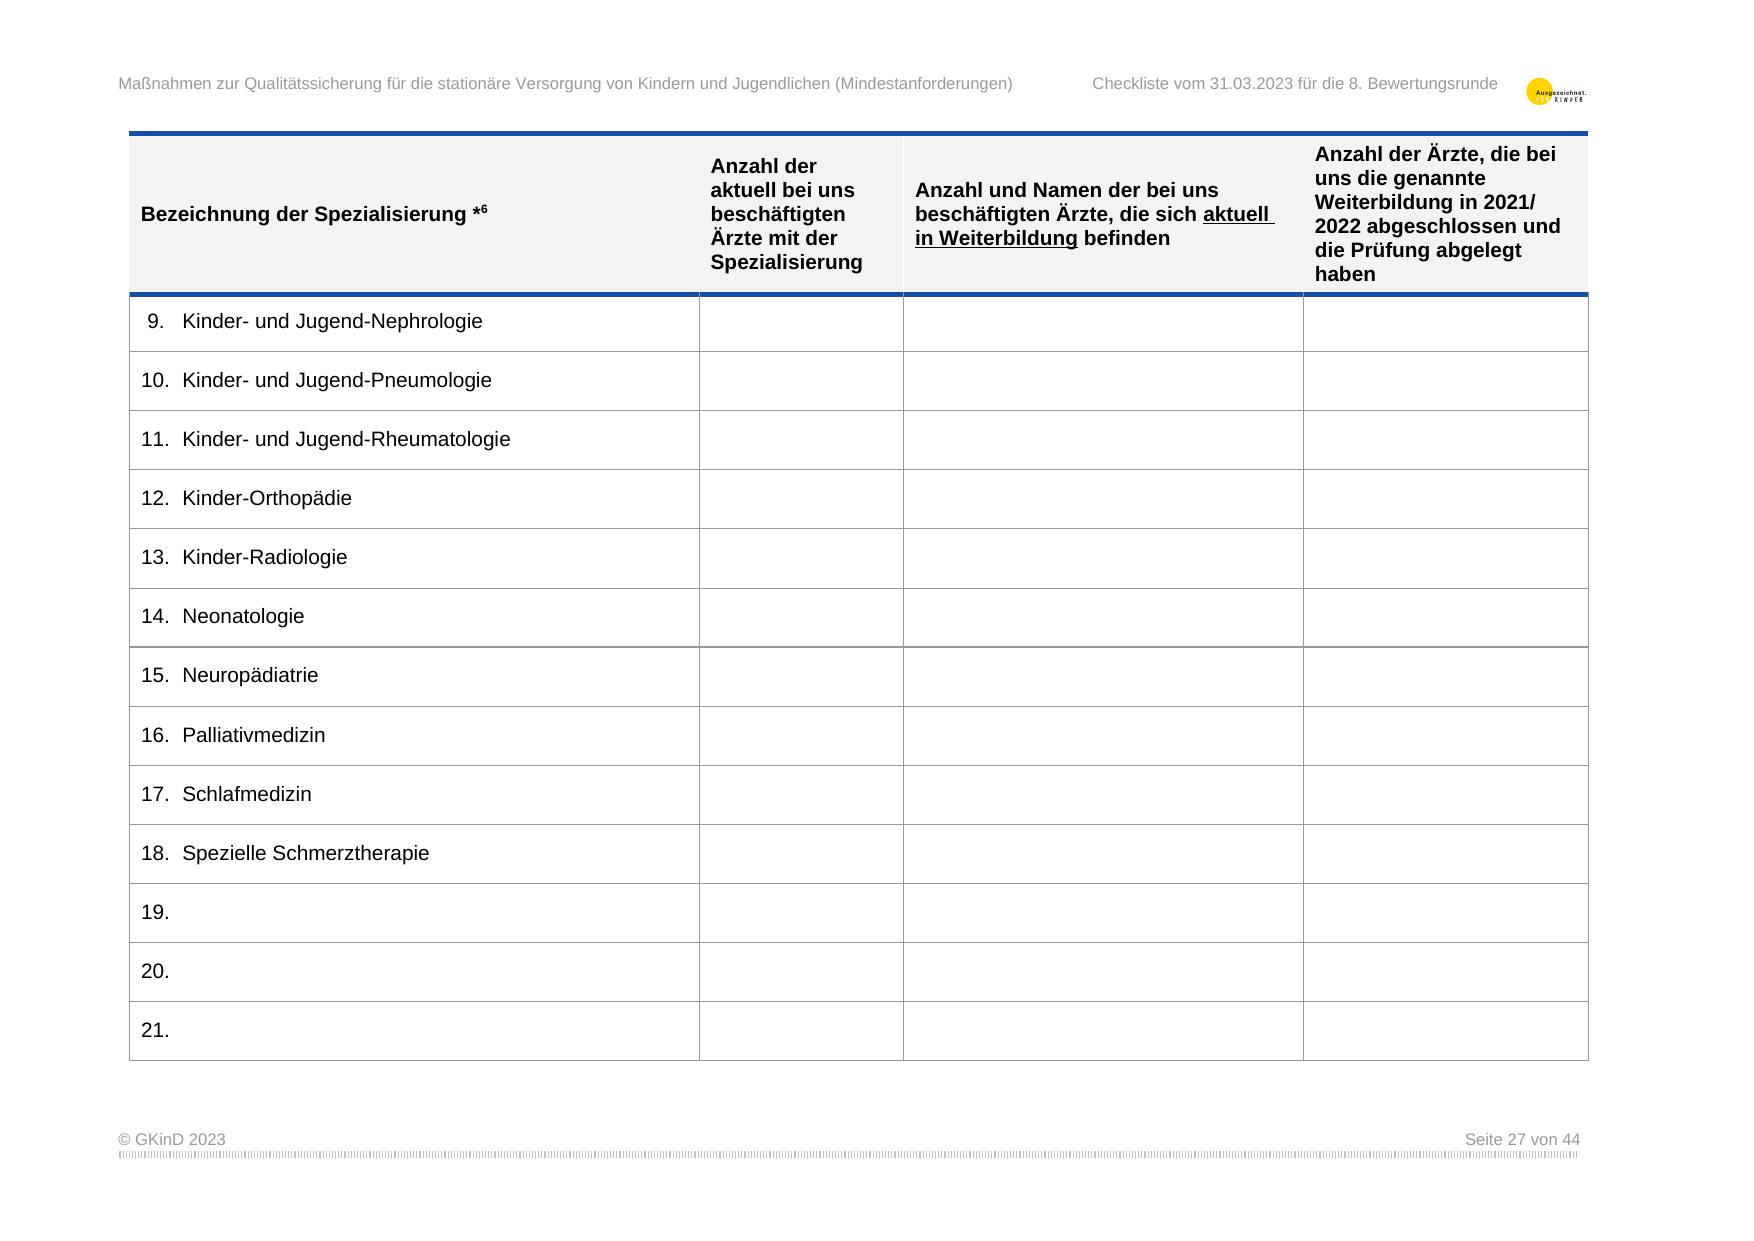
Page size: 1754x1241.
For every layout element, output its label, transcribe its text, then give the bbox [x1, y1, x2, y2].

table_cell [1304, 707, 1588, 764]
table_cell [700, 589, 903, 646]
table_cell 12. Kinder-Orthopädie [130, 470, 699, 528]
table_cell [904, 411, 1303, 469]
table_cell 21. [130, 1002, 699, 1060]
table_header Bezeichnung der Spezialisierung *6 [129, 136, 699, 292]
table_header Anzahl und Namen der bei uns beschäftigten Ärzte, die sich aktuell in Weiterbildung befinden [904, 136, 1303, 292]
table_cell [904, 648, 1303, 706]
table_cell [700, 884, 903, 942]
table_cell [1304, 766, 1588, 824]
table_cell [904, 884, 1303, 942]
table_cell [904, 1002, 1303, 1060]
table_cell 16. Palliativmedizin [130, 707, 699, 764]
table_cell [700, 943, 903, 1001]
table_cell [1304, 648, 1588, 706]
table_cell [700, 766, 903, 824]
table_cell [700, 352, 903, 410]
table_cell [1304, 470, 1588, 528]
table_cell [1304, 529, 1588, 587]
table_cell [700, 1002, 903, 1060]
table_cell [700, 411, 903, 469]
table_cell 14. Neonatologie [130, 589, 699, 646]
table_cell [904, 943, 1303, 1001]
table_cell [904, 766, 1303, 824]
table_cell [904, 529, 1303, 587]
table_cell 17. Schlafmedizin [130, 766, 699, 824]
table_cell [700, 707, 903, 764]
table_cell 19. [130, 884, 699, 942]
table_cell [700, 648, 903, 706]
table_cell 20. [130, 943, 699, 1001]
table_cell [1304, 825, 1588, 883]
table_cell [1304, 943, 1588, 1001]
table_cell [904, 589, 1303, 646]
table_cell [1304, 589, 1588, 646]
table_cell [904, 825, 1303, 883]
table_cell [1304, 411, 1588, 469]
table_cell [904, 352, 1303, 410]
table_cell [1304, 1002, 1588, 1060]
table_cell [904, 707, 1303, 764]
table_cell [904, 470, 1303, 528]
table_cell 15. Neuropädiatrie [130, 648, 699, 706]
table_header Anzahl der Ärzte, die bei uns die genannte Weiterbildung in 2021/ 2022 abgeschlossen und die Prüfung abgelegt haben [1303, 136, 1588, 292]
table_cell 9. Kinder- und Jugend-Nephrologie [130, 297, 699, 351]
table_cell [700, 825, 903, 883]
table_cell 10. Kinder- und Jugend-Pneumologie [130, 352, 699, 410]
table_cell [1304, 884, 1588, 942]
table_header Anzahl der aktuell bei uns beschäftigten Ärzte mit der Spezialisierung [699, 136, 903, 292]
table_cell [904, 297, 1303, 351]
table_cell [700, 529, 903, 587]
table_cell 18. Spezielle Schmerztherapie [130, 825, 699, 883]
table_cell 11. Kinder- und Jugend-Rheumatologie [130, 411, 699, 469]
table_cell 13. Kinder-Radiologie [130, 529, 699, 587]
table_cell [700, 297, 903, 351]
table_cell [1304, 352, 1588, 410]
picture [1518, 75, 1590, 109]
table_cell [1304, 297, 1588, 351]
table_cell [700, 470, 903, 528]
